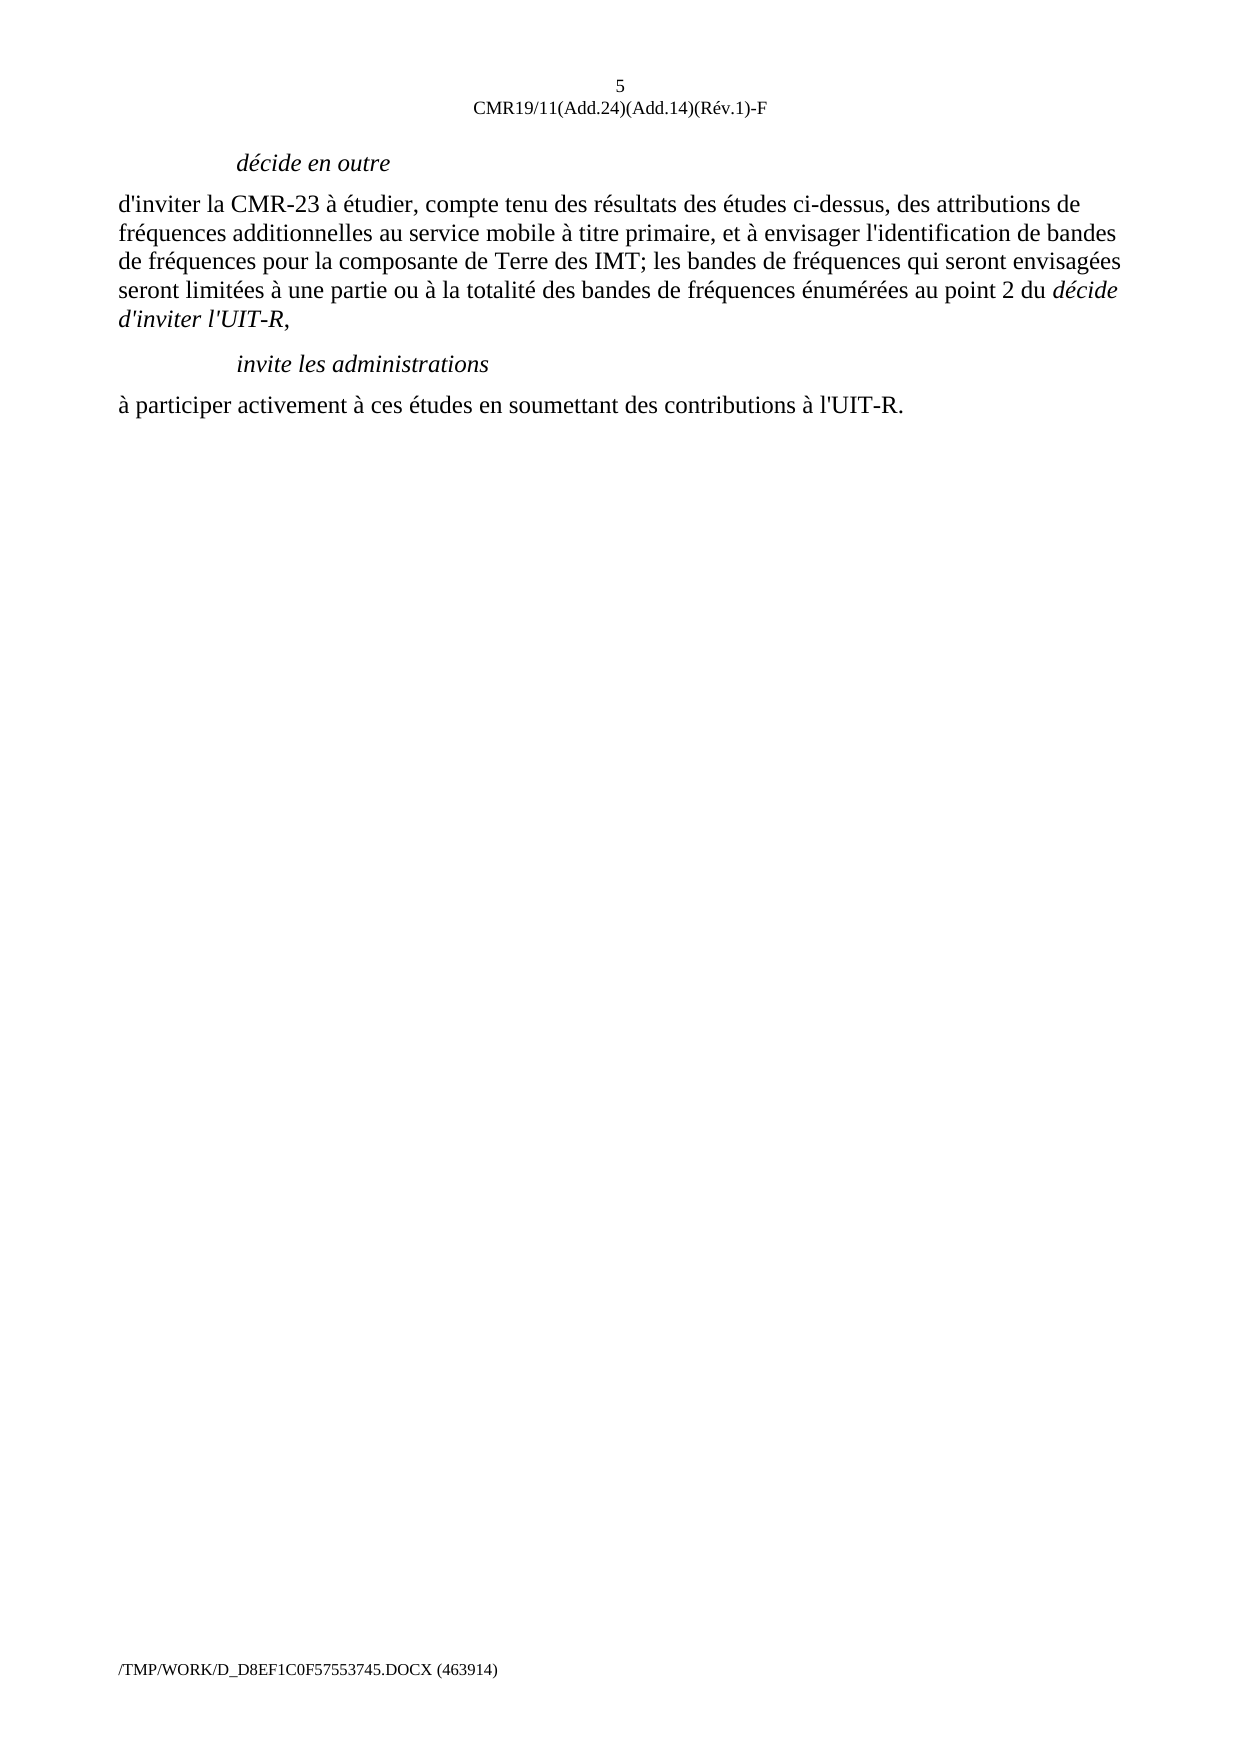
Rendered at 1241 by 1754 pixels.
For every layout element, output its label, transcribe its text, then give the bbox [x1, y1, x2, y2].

text d'inviter la CMR-23 à étudier, compte tenu des résultats des études ci-dessus, des attributions de fréquences additionnelles au service mobile à titre primaire, et à envisager l'identification de bandes de fréquences pour la composante de Terre des IMT; les bandes de fréquences qui seront envisagées seront limitées à une partie ou à la totalité des bandes de fréquences énumérées au point 2 du décide d'inviter l'UIT-R, [118, 189, 1122, 333]
text à participer activement à ces études en soumettant des contributions à l'UIT-R. [118, 391, 1122, 419]
text décide en outre [236, 148, 1122, 176]
text invite les administrations [236, 349, 1122, 378]
